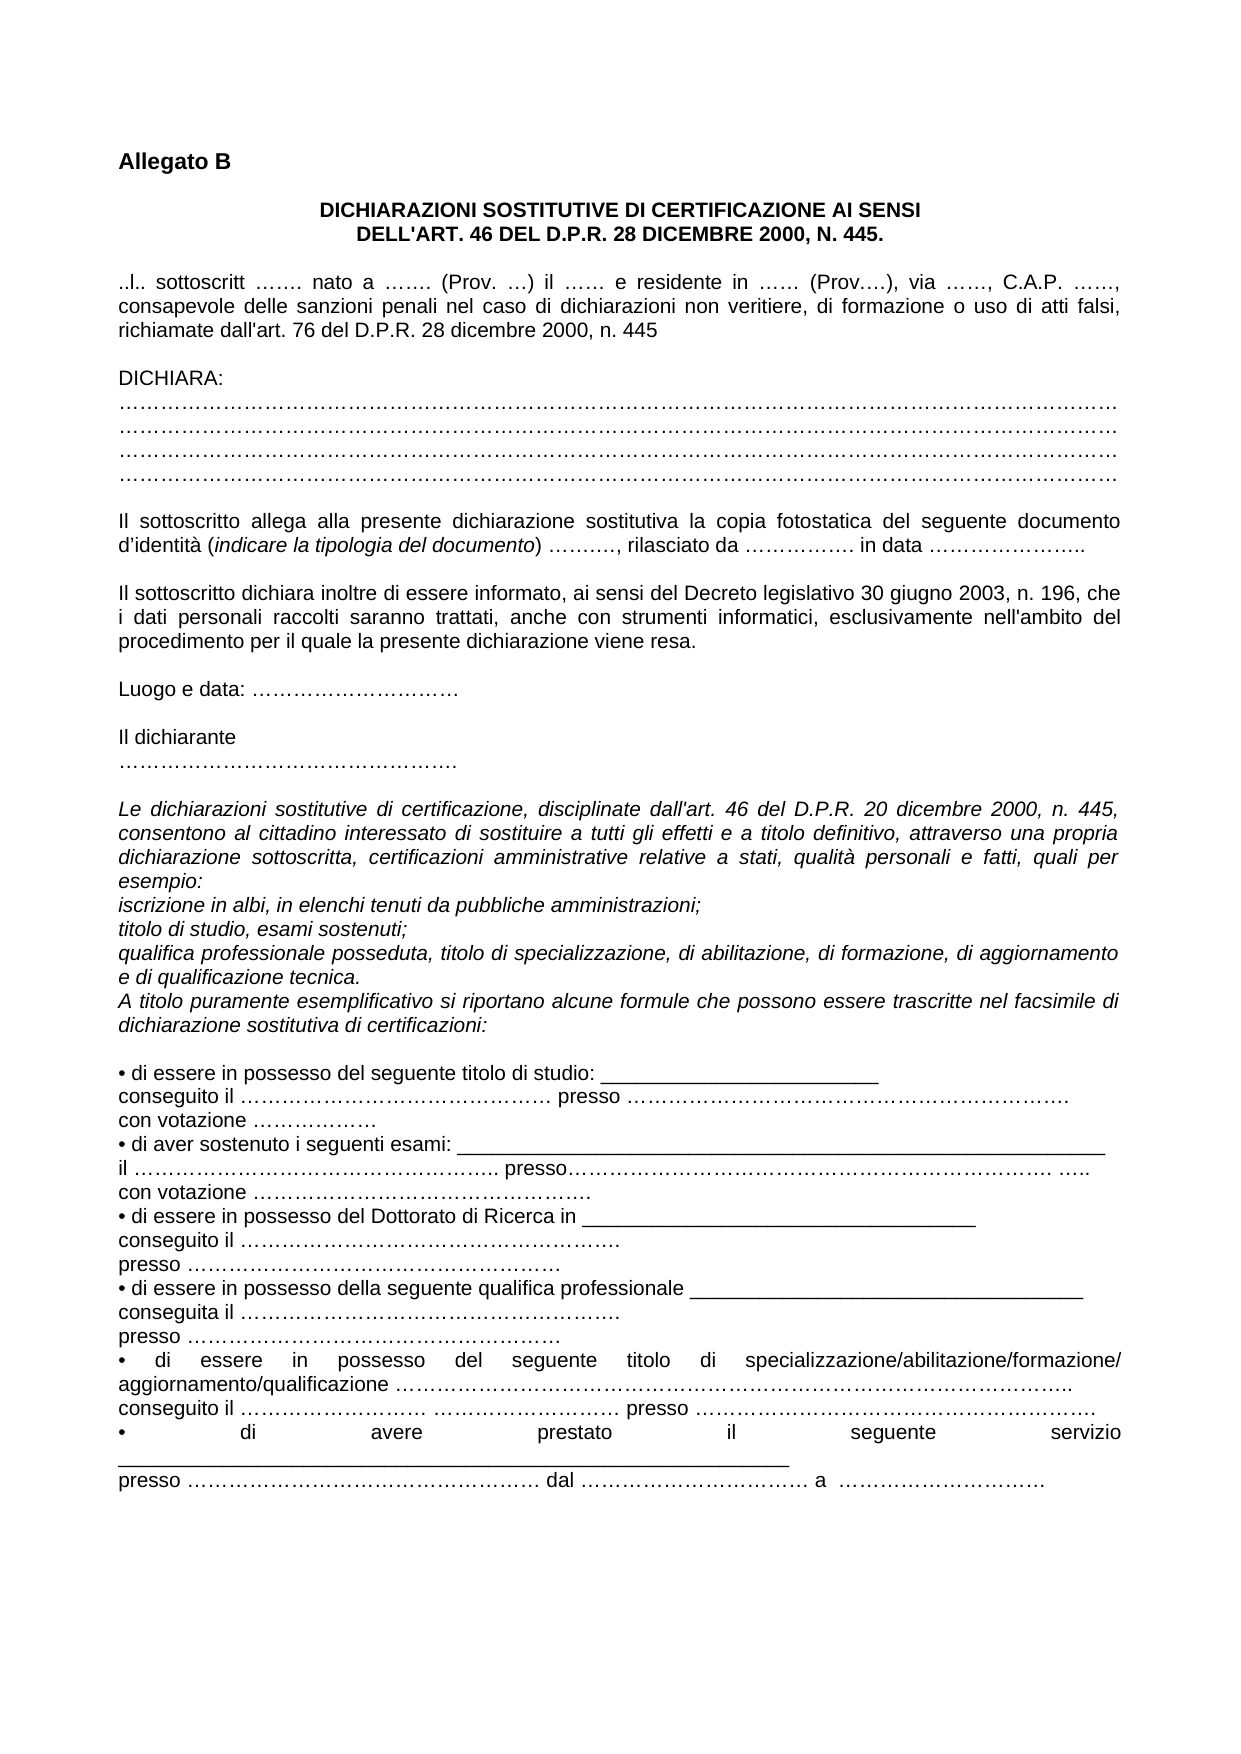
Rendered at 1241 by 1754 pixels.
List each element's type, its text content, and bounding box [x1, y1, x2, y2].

text conseguito il ……………………… ……………………… presso …………………………………………………. [118, 1396, 1122, 1420]
text ……………………………………………………………………………………………………………………………… [118, 461, 1122, 485]
text con votazione ……………… [118, 1108, 1122, 1132]
text DICHIARA: [118, 366, 1122, 389]
text Il sottoscritto allega alla presente dichiarazione sostitutiva la copia fotostatica del seguente documento d’identità (indicare la tipologia del documento) …….…, rilasciato da ……………. in data ………………….. [118, 509, 1122, 557]
text conseguito il ……………………………………… presso ………………………………………………………. [118, 1084, 1122, 1108]
text il …………………………………………….. presso……………………………………………………………. ….. [118, 1156, 1122, 1180]
text presso ……………………………………………… [118, 1324, 1122, 1348]
text A titolo puramente esemplificativo si riportano alcune formule che possono essere trascritte nel facsimile di dichiarazione sostitutiva di certificazioni: [118, 988, 1122, 1036]
text DELL'ART. 46 DEL D.P.R. 28 DICEMBRE 2000, N. 445. [118, 222, 1122, 246]
text Le dichiarazioni sostitutive di certificazione, disciplinate dall'art. 46 del D.P.R. 20 dicembre 2000, n. 445, consentono al cittadino interessato di sostituire a tutti gli effetti e a titolo definitivo, attraverso una propria dichiarazione sottoscritta, certificazioni amministrative relative a stati, qualità personali e fatti, quali per esempio: [118, 797, 1122, 893]
text • di essere in possesso del seguente titolo di studio: ________________________ [118, 1060, 1122, 1084]
text titolo di studio, esami sostenuti; [118, 917, 1122, 941]
text Il sottoscritto dichiara inoltre di essere informato, ai sensi del Decreto legislativo 30 giugno 2003, n. 196, che i dati personali raccolti saranno trattati, anche con strumenti informatici, esclusivamente nell'ambito del procedimento per il quale la presente dichiarazione viene resa. [118, 581, 1122, 653]
text qualifica professionale posseduta, titolo di specializzazione, di abilitazione, di formazione, di aggiornamento e di qualificazione tecnica. [118, 941, 1122, 988]
text ..l.. sottoscritt ……. nato a ……. (Prov. …) il …… e residente in …… (Prov.…), via ……, C.A.P. ……, consapevole delle sanzioni penali nel caso di dichiarazioni non veritiere, di formazione o uso di atti falsi, richiamate dall'art. 76 del D.P.R. 28 dicembre 2000, n. 445 [118, 270, 1122, 342]
text • di aver sostenuto i seguenti esami: ________________________________________________________ [118, 1132, 1122, 1156]
text …………………………………………. [118, 749, 1122, 773]
text presso ……………………………………………… [118, 1252, 1122, 1276]
text conseguito il ………………………………………………. [118, 1228, 1122, 1252]
text • di essere in possesso della seguente qualifica professionale __________________________________ [118, 1276, 1122, 1300]
text Il dichiarante [118, 725, 1122, 749]
text Luogo e data: ………………………… [118, 677, 1122, 701]
text con votazione …………………………………………. [118, 1180, 1122, 1204]
text presso …………………………………………… dal …………………………… a ………………………… [118, 1468, 1122, 1492]
text ……………………………………………………………………………………………………………………………… [118, 437, 1122, 461]
text • di avere prestato il seguente servizio __________________________________________________________ [118, 1420, 1122, 1468]
text Allegato B [118, 148, 1122, 174]
text • di essere in possesso del seguente titolo di specializzazione/abilitazione/formazione/ aggiornamento/qualificazione …………………………………………………………………………………….. [118, 1348, 1122, 1396]
text • di essere in possesso del Dottorato di Ricerca in __________________________________ [118, 1204, 1122, 1228]
text conseguita il ………………………………………………. [118, 1300, 1122, 1324]
text ……………………………………………………………………………………………………………………………… [118, 413, 1122, 437]
text DICHIARAZIONI SOSTITUTIVE DI CERTIFICAZIONE AI SENSI [118, 198, 1122, 222]
text ……………………………………………………………………………………………………………………………… [118, 389, 1122, 413]
text iscrizione in albi, in elenchi tenuti da pubbliche amministrazioni; [118, 893, 1122, 917]
